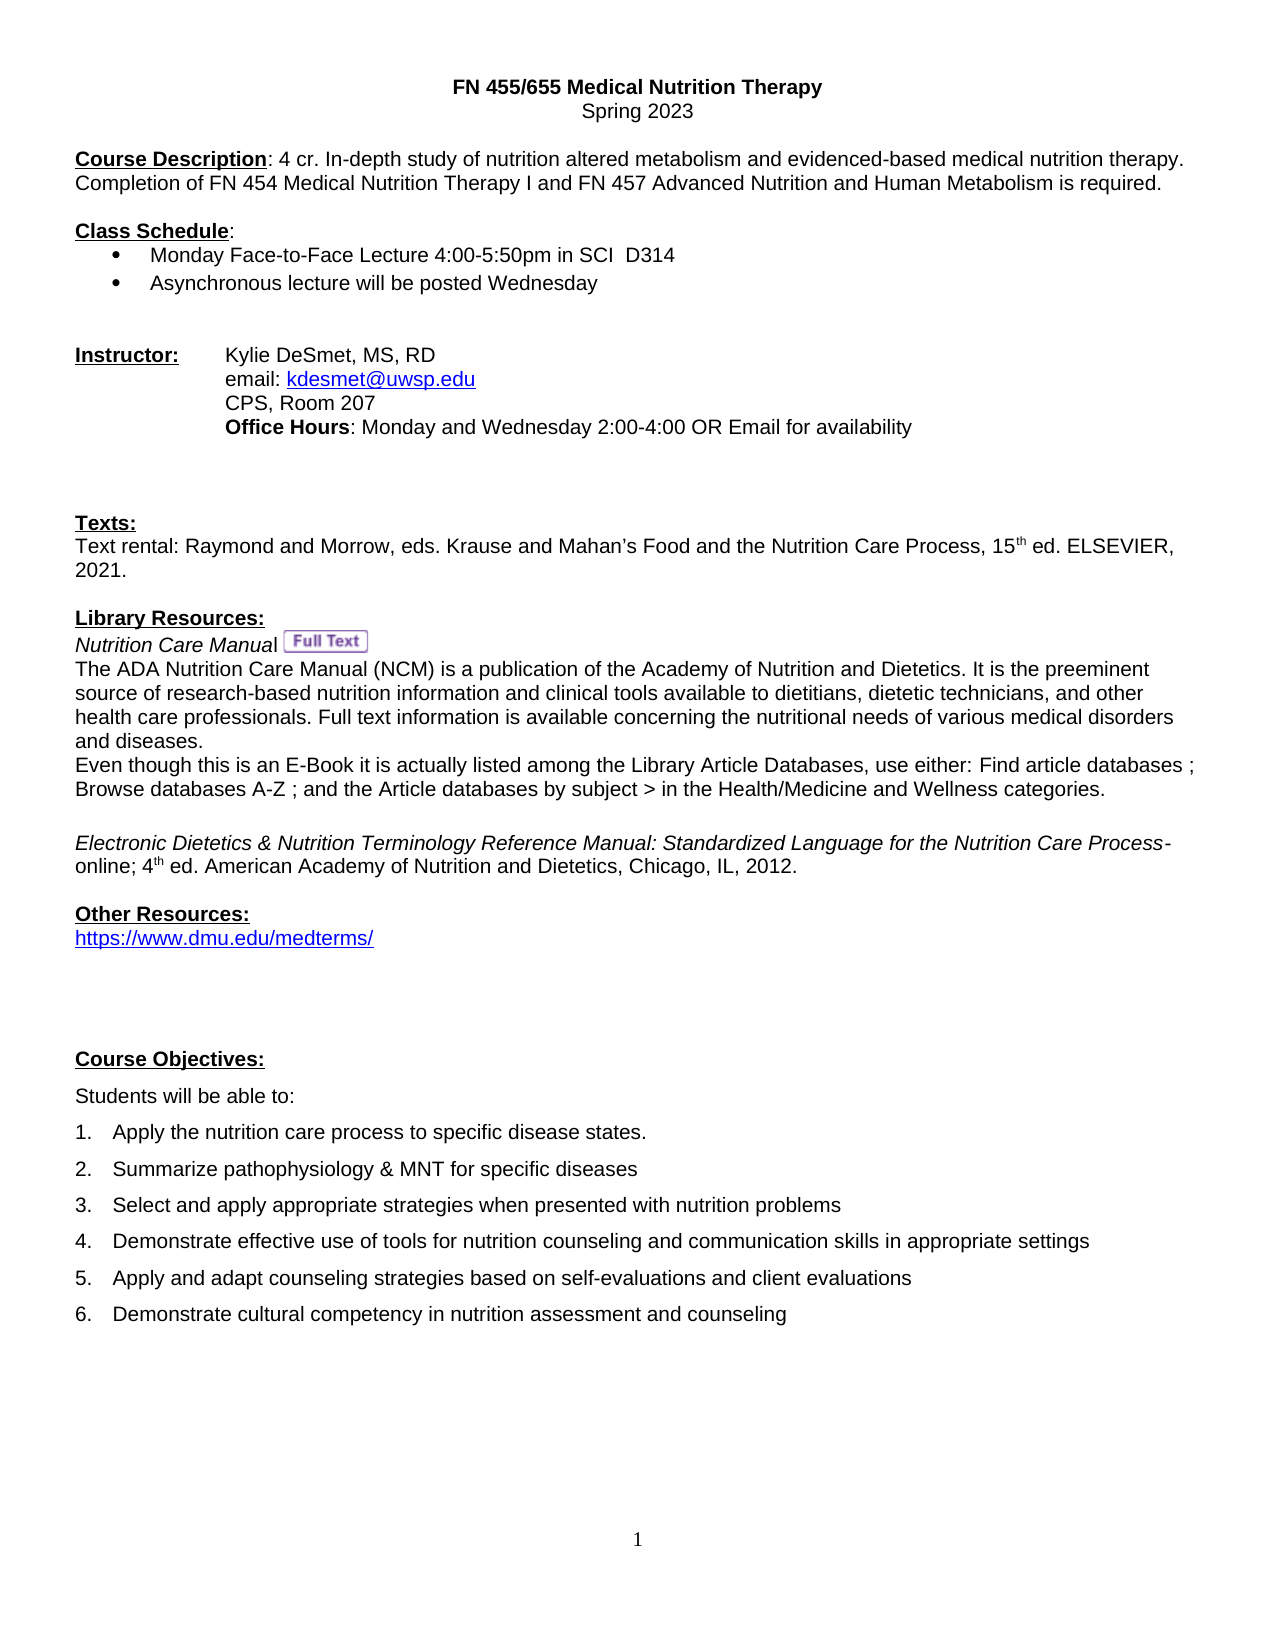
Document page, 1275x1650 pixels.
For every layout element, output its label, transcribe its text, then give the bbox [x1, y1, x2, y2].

text Other Resources: [75, 902, 1200, 926]
list Select and apply appropriate strategies when presented with nutrition problems [75, 1193, 1200, 1217]
list Apply the nutrition care process to specific disease states. [75, 1120, 1200, 1144]
list Apply and adapt counseling strategies based on self-evaluations and client evaluations [75, 1266, 1200, 1290]
text https://www.dmu.edu/medterms/ [75, 926, 1200, 950]
text Class Schedule: [75, 219, 1200, 243]
list Demonstrate cultural competency in nutrition assessment and counseling [75, 1302, 1200, 1326]
text Course Description: 4 cr. In-depth study of nutrition altered metabolism and evidenced-based medical nutrition therapy. Completion of FN 454 Medical Nutrition Therapy I and FN 457 Advanced Nutrition and Human Metabolism is required. [75, 147, 1200, 195]
list Asynchronous lecture will be posted Wednesday [112, 270, 1200, 294]
text Even though this is an E-Book it is actually listed among the Library Article Databases, use either: Find article databases ; Browse databases A-Z ; and the Article databases by subject > in the Health/Medicine and Wellness categories. [75, 753, 1200, 801]
subtitle FN 455/655 Medical Nutrition Therapy [75, 75, 1200, 99]
text CPS, Room 207 [75, 391, 1200, 414]
picture [283, 630, 369, 653]
text email: kdesmet@uwsp.edu [75, 367, 1200, 391]
text The ADA Nutrition Care Manual (NCM) is a publication of the Academy of Nutrition and Dietetics. It is the preeminent source of research-based nutrition information and clinical tools available to dietitians, dietetic technicians, and other health care professionals. Full text information is available concerning the nutritional needs of various medical disorders and diseases. [75, 657, 1200, 753]
list Demonstrate effective use of tools for nutrition counseling and communication skills in appropriate settings [75, 1229, 1200, 1253]
list Summarize pathophysiology & MNT for specific diseases [75, 1156, 1200, 1180]
list Monday Face-to-Face Lecture 4:00-5:50pm in SCI D314 [112, 243, 1200, 267]
text Office Hours: Monday and Wednesday 2:00-4:00 OR Email for availability [75, 414, 1200, 438]
text Texts: [75, 510, 1200, 534]
text Text rental: Raymond and Morrow, eds. Krause and Mahan’s Food and the Nutrition Care Process, 15th ed. ELSEVIER, 2021. [75, 534, 1200, 582]
text Course Objectives: [75, 1047, 1200, 1071]
text Electronic Dietetics & Nutrition Terminology Reference Manual: Standardized Language for the Nutrition Care Process-online; 4th ed. American Academy of Nutrition and Dietetics, Chicago, IL, 2012. [75, 830, 1200, 878]
text Instructor: Kylie DeSmet, MS, RD [75, 343, 1200, 367]
text Nutrition Care Manual [75, 630, 1200, 657]
text Library Resources: [75, 606, 1200, 630]
text Students will be able to: [75, 1083, 1200, 1107]
text Spring 2023 [75, 99, 1200, 123]
